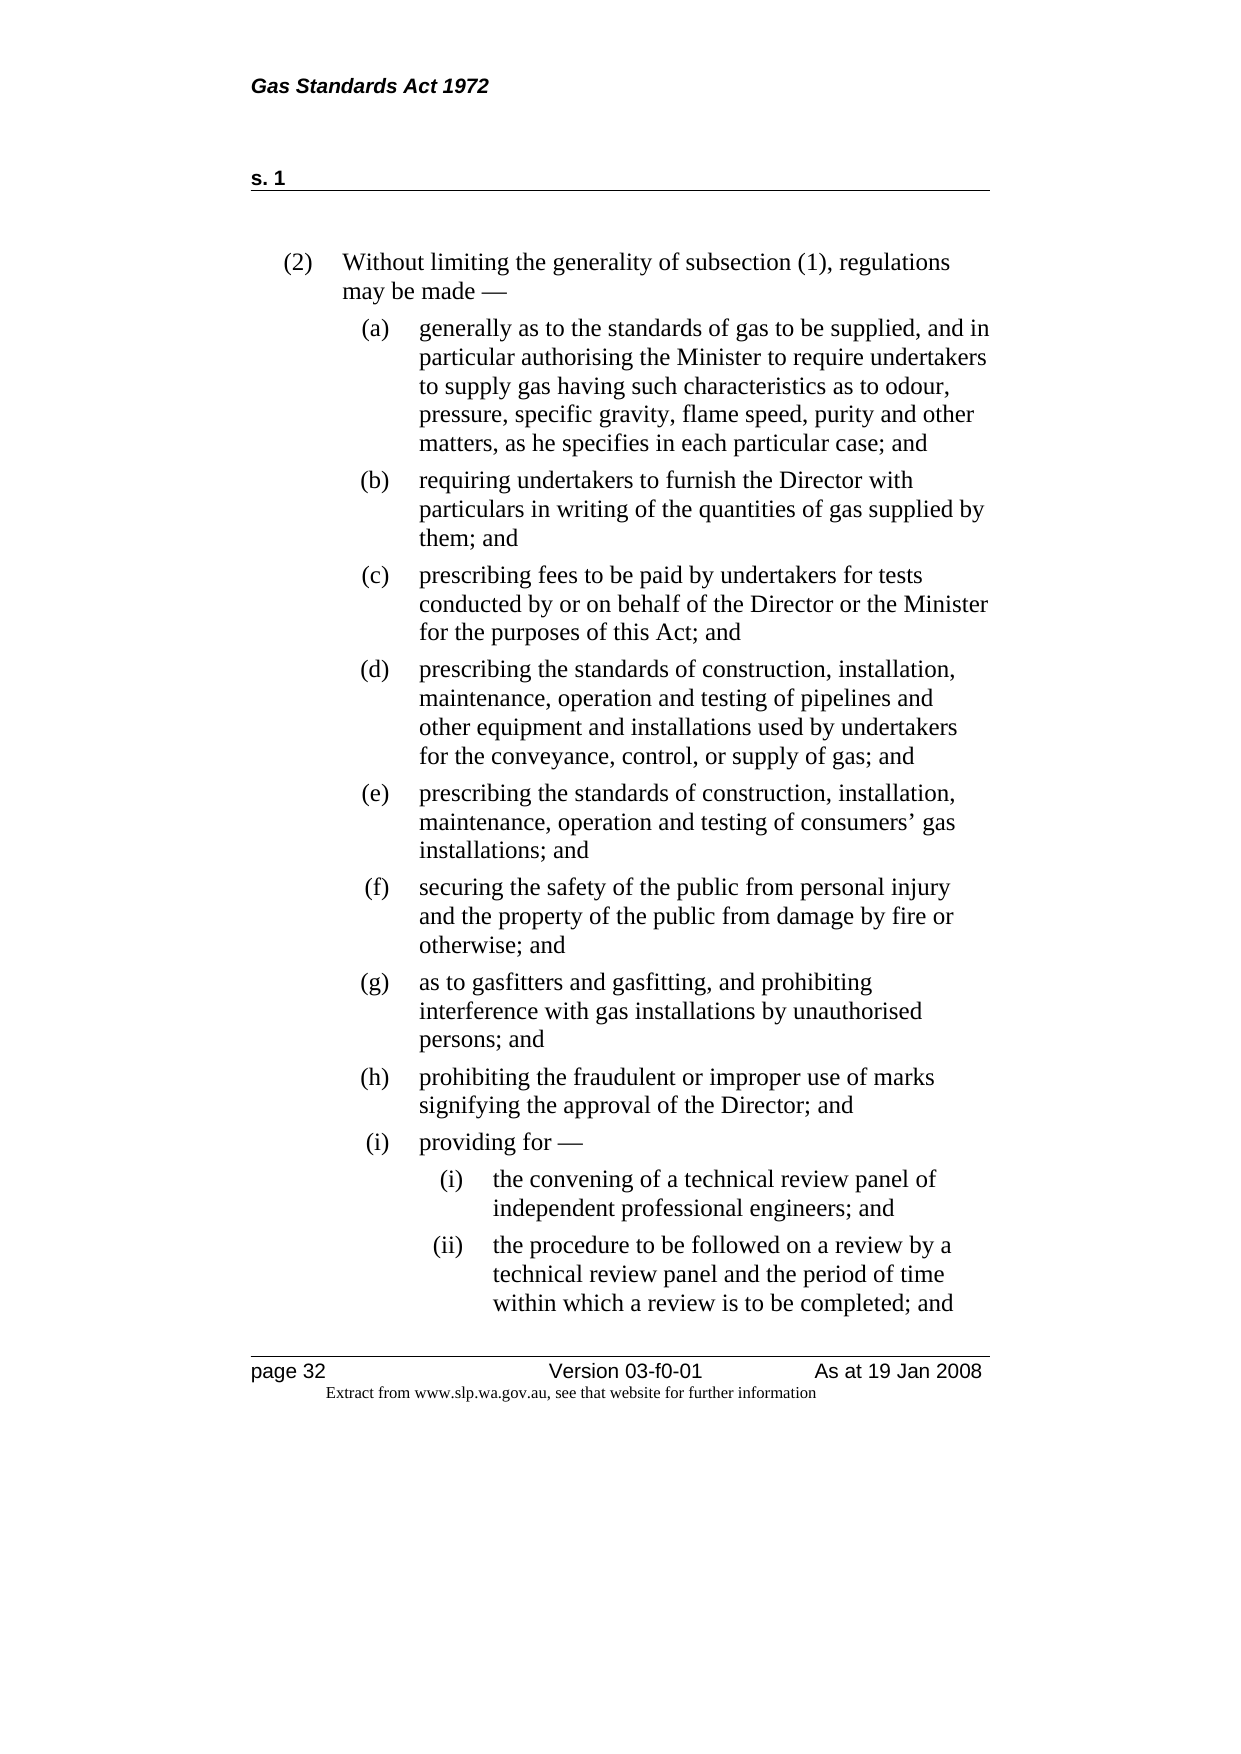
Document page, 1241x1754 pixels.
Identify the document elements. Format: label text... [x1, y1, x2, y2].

text (i) the convening of a technical review panel of independent professional engineers; and [251, 1164, 990, 1222]
text (h) prohibiting the fraudulent or improper use of marks signifying the approval of the Director; and [251, 1062, 990, 1119]
text (ii) the procedure to be followed on a review by a technical review panel and the period of time within which a review is to be completed; and [251, 1230, 990, 1317]
text (g) as to gasfitters and gasfitting, and prohibiting interference with gas installations by unauthorised persons; and [251, 967, 990, 1053]
text (i) providing for — [251, 1127, 990, 1156]
text (f) securing the safety of the public from personal injury and the property of the public from damage by fire or otherwise; and [251, 872, 990, 959]
text (a) generally as to the standards of gas to be supplied, and in particular authorising the Minister to require undertakers to supply gas having such characteristics as to odour, pressure, specific gravity, flame speed, purity and other matters, as he specifies in each particular case; and [251, 313, 990, 457]
text (c) prescribing fees to be paid by undertakers for tests conducted by or on behalf of the Director or the Minister for the purposes of this Act; and [251, 560, 990, 646]
text (d) prescribing the standards of construction, installation, maintenance, operation and testing of pipelines and other equipment and installations used by undertakers for the conveyance, control, or supply of gas; and [251, 654, 990, 769]
text (2) Without limiting the generality of subsection (1), regulations may be made — [251, 247, 990, 305]
text (b) requiring undertakers to furnish the Director with particulars in writing of the quantities of gas supplied by them; and [251, 465, 990, 552]
text (e) prescribing the standards of construction, installation, maintenance, operation and testing of consumers’ gas installations; and [251, 778, 990, 864]
